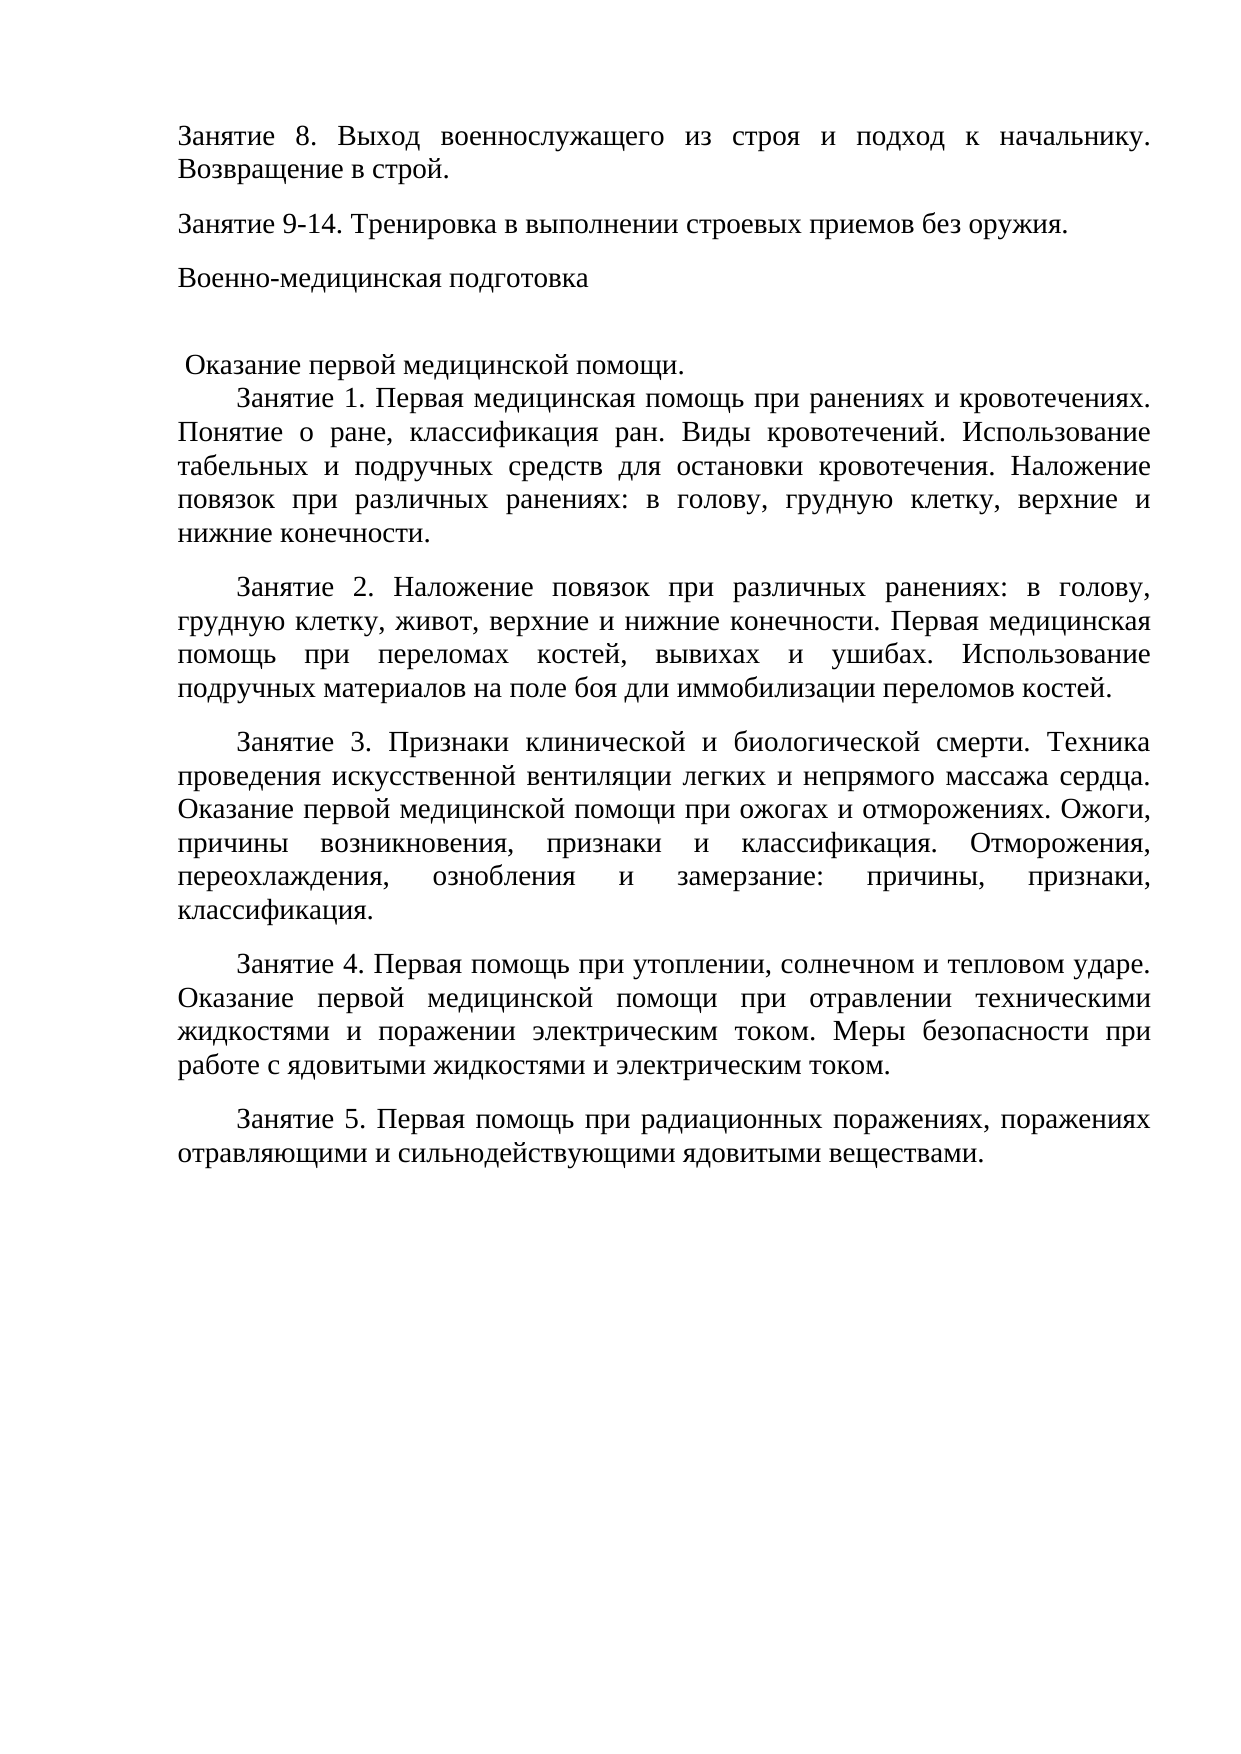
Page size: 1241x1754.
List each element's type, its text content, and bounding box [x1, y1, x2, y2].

text Занятие 5. Первая помощь при радиационных поражениях, поражениях отравляющими и сильнодействующими ядовитыми веществами. [177, 1101, 1152, 1168]
text Занятие 4. Первая помощь при утоплении, солнечном и тепловом ударе. Оказание первой медицинской помощи при отравлении техническими жидкостями и поражении электрическим током. Меры безопасности при работе с ядовитыми жидкостями и электрическим током. [177, 946, 1152, 1080]
text Занятие 9-14. Тренировка в выполнении строевых приемов без оружия. [177, 206, 1152, 239]
subtitle Военно-медицинская подготовка [177, 260, 1152, 294]
text Занятие 8. Выход военнослужащего из строя и подход к начальнику. Возвращение в строй. [177, 118, 1152, 185]
text Занятие 1. Первая медицинская помощь при ранениях и кровотечениях. Понятие о ране, классификация ран. Виды кровотечений. Использование табельных и подручных средств для остановки кровотечения. Наложение повязок при различных ранениях: в голову, грудную клетку, верхние и нижние конечности. [177, 381, 1152, 548]
text Занятие 3. Признаки клинической и биологической смерти. Техника проведения искусственной вентиляции легких и непрямого массажа сердца. Оказание первой медицинской помощи при ожогах и отморожениях. Ожоги, причины возникновения, признаки и классификация. Отморожения, переохлаждения, ознобления и замерзание: причины, признаки, классификация. [177, 724, 1152, 925]
subtitle Оказание первой медицинской помощи. [177, 347, 1152, 381]
text Занятие 2. Наложение повязок при различных ранениях: в голову, грудную клетку, живот, верхние и нижние конечности. Первая медицинская помощь при переломах костей, вывихах и ушибах. Использование подручных материалов на поле боя дли иммобилизации переломов костей. [177, 569, 1152, 703]
